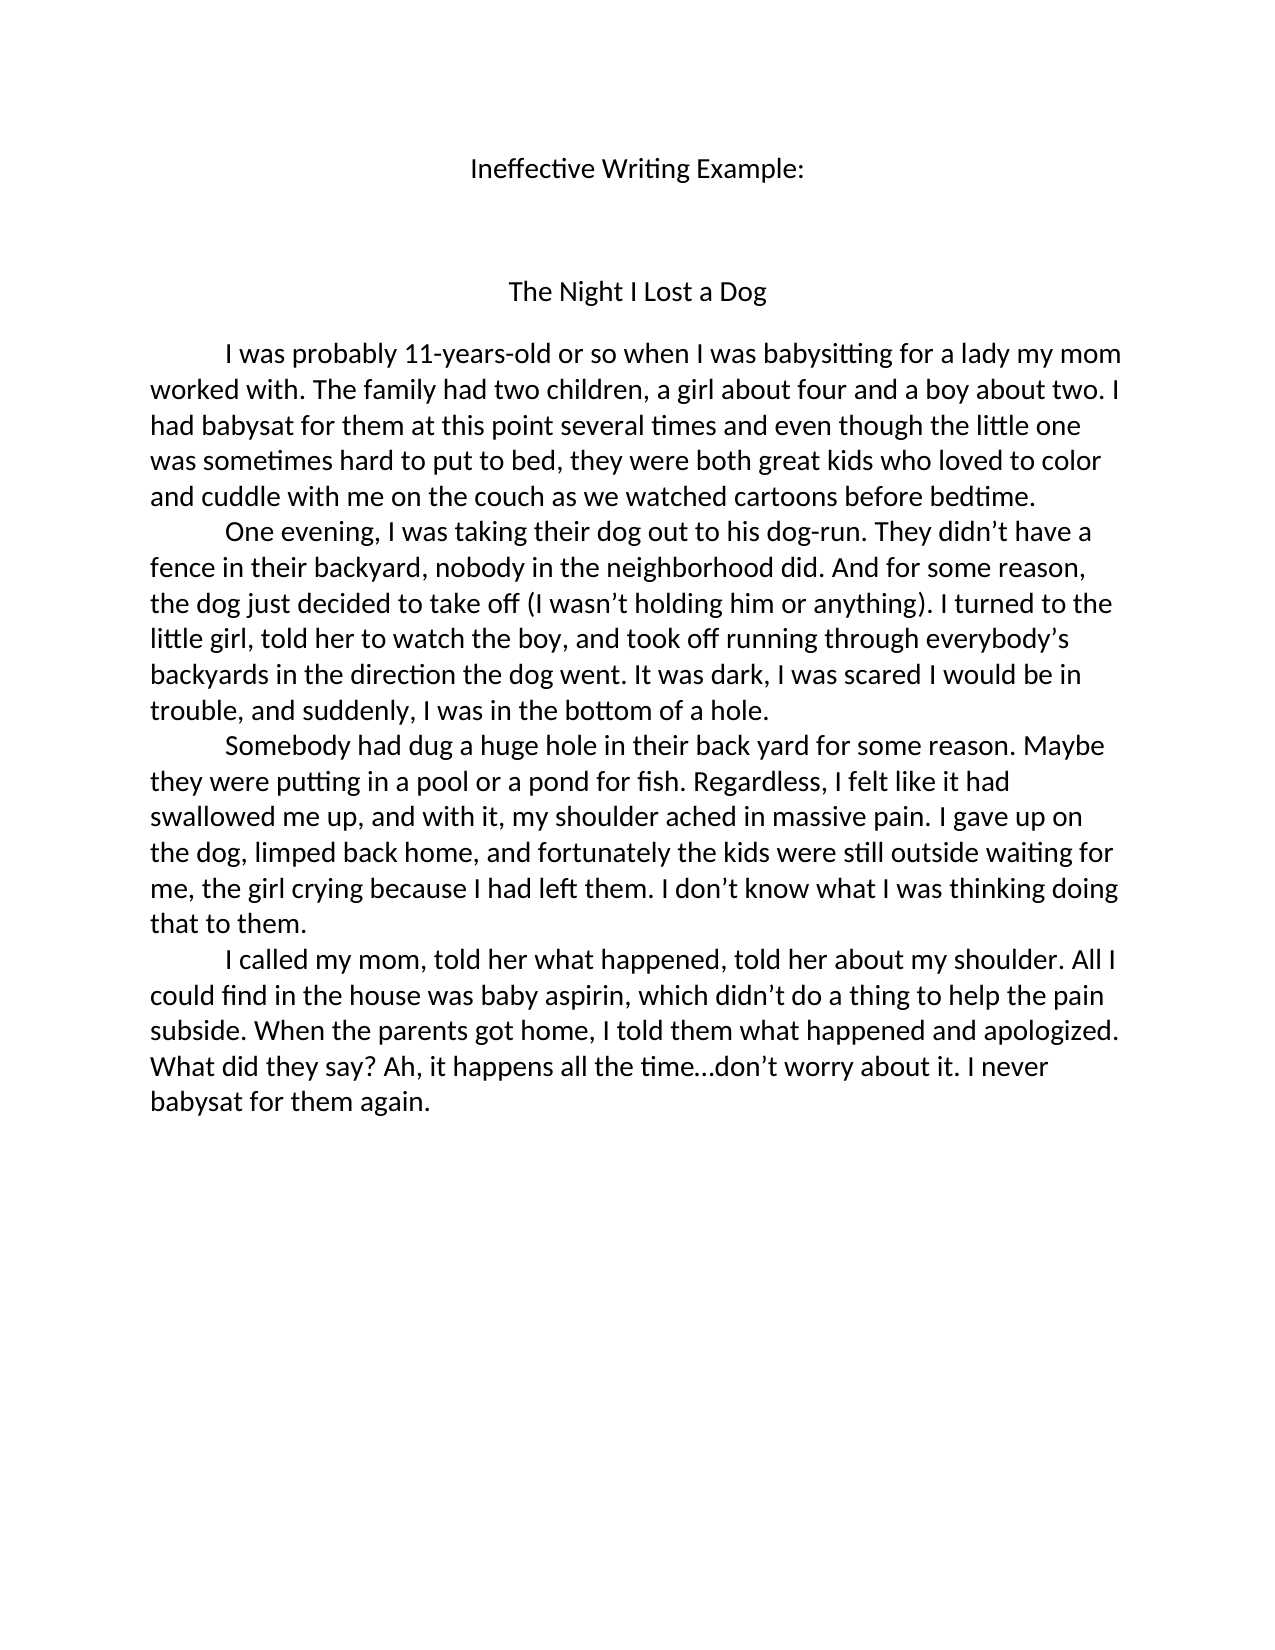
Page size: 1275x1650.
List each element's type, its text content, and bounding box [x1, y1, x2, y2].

text I was probably 11-years-old or so when I was babysitting for a lady my mom worked with. The family had two children, a girl about four and a boy about two. I had babysat for them at this point several times and even though the little one was sometimes hard to put to bed, they were both great kids who loved to color and cuddle with me on the couch as we watched cartoons before bedtime. [150, 335, 1125, 513]
text One evening, I was taking their dog out to his dog-run. They didn’t have a fence in their backyard, nobody in the neighborhood did. And for some reason, the dog just decided to take off (I wasn’t holding him or anything). I turned to the little girl, told her to watch the boy, and took off running through everybody’s backyards in the direction the dog went. It was dark, I was scared I would be in trouble, and suddenly, I was in the bottom of a hole. [150, 513, 1125, 727]
text The Night I Lost a Dog [150, 273, 1125, 309]
text I called my mom, told her what happened, told her about my shoulder. All I could find in the house was baby aspirin, which didn’t do a thing to help the pain subside. When the parents got home, I told them what happened and apologized. What did they say? Ah, it happens all the time…don’t worry about it. I never babysat for them again. [150, 941, 1125, 1119]
text Somebody had dug a huge hole in their back yard for some reason. Maybe they were putting in a pool or a pond for fish. Regardless, I felt like it had swallowed me up, and with it, my shoulder ached in massive pain. I gave up on the dog, limped back home, and fortunately the kids were still outside waiting for me, the girl crying because I had left them. I don’t know what I was thinking doing that to them. [150, 727, 1125, 941]
text Ineffective Writing Example: [150, 150, 1125, 186]
